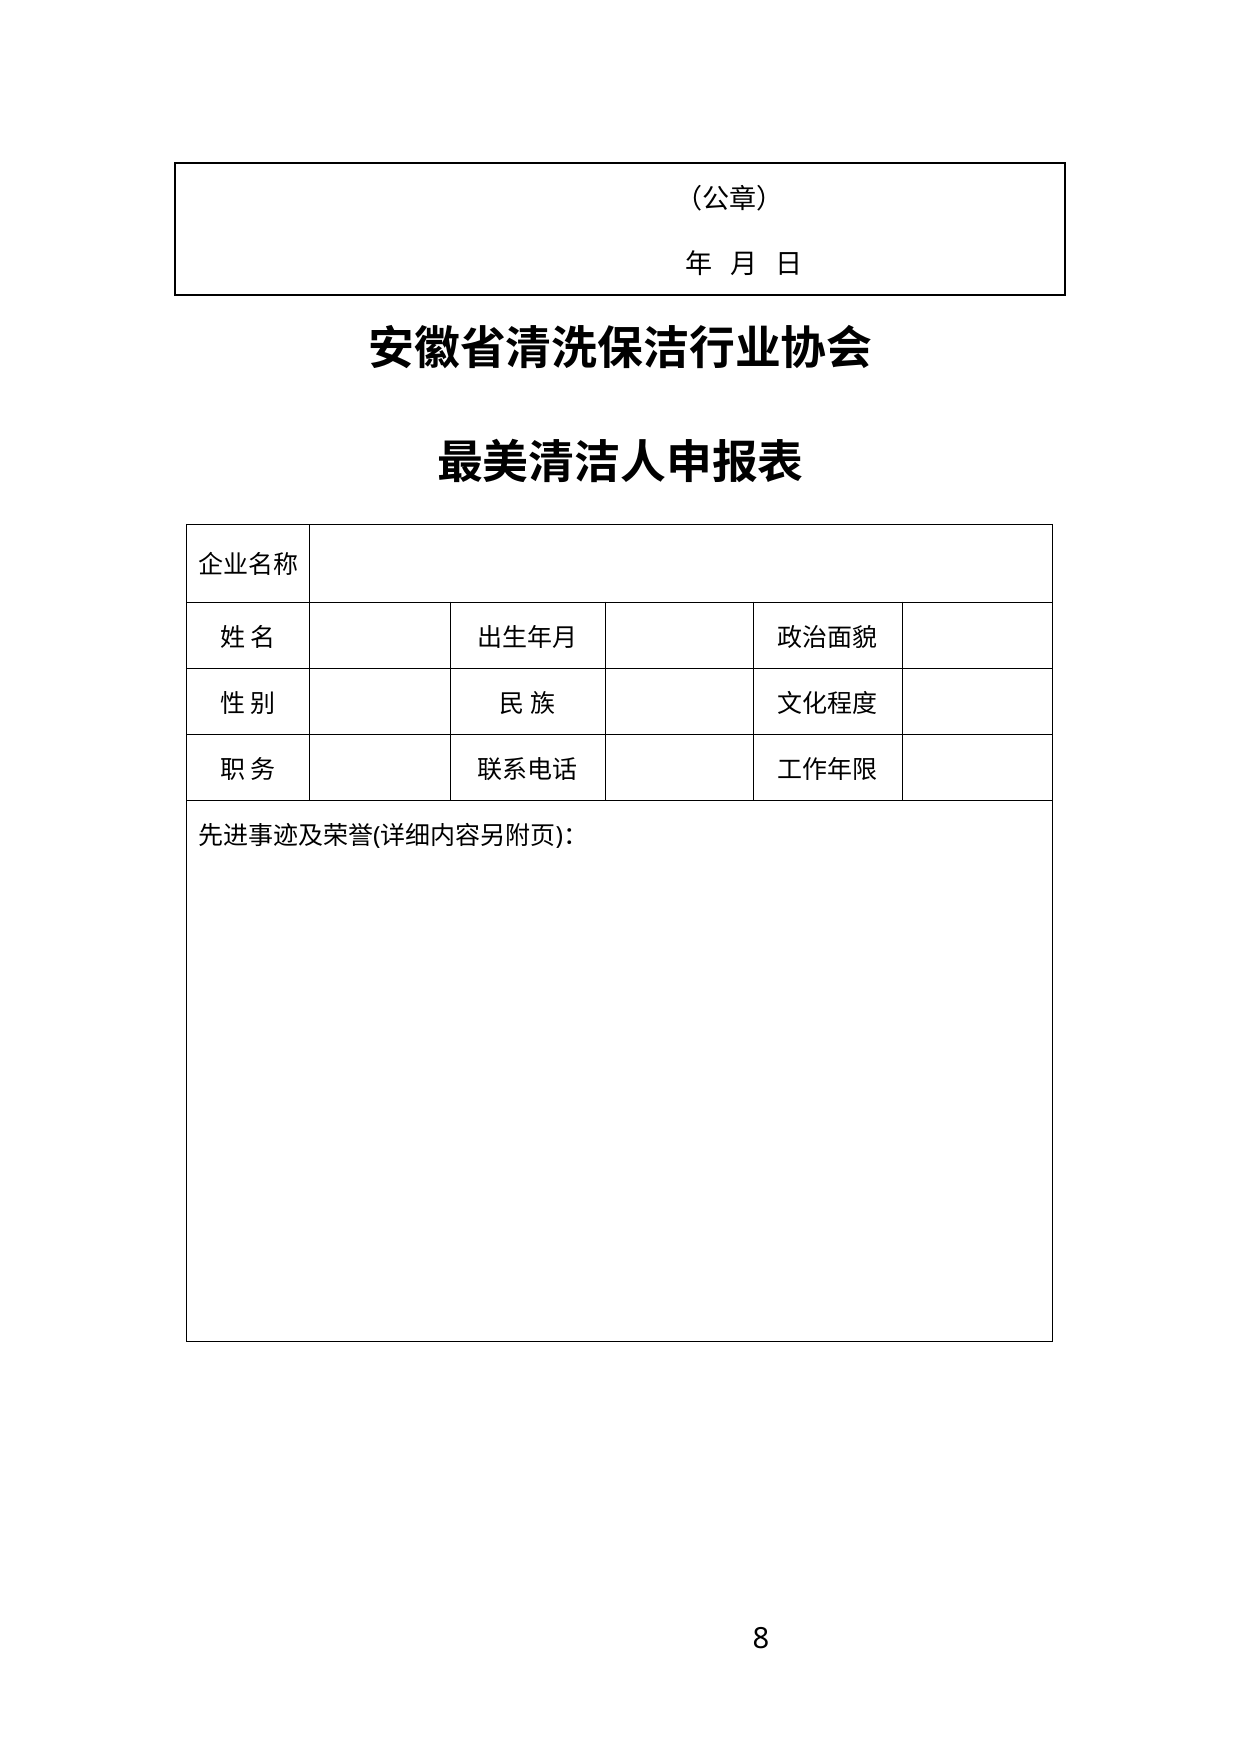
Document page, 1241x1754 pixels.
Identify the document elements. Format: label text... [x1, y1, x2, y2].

table_cell 姓 名 [187, 603, 309, 668]
text 最美清洁人申报表 [187, 410, 1053, 507]
table_cell 性 别 [187, 669, 309, 734]
table_cell 联系电话 [451, 735, 605, 800]
table_cell [606, 669, 753, 734]
table_cell 民 族 [451, 669, 605, 734]
table_cell [310, 603, 450, 668]
table_cell [903, 735, 1052, 800]
table_cell [903, 603, 1052, 668]
table_cell [606, 735, 753, 800]
table_cell 政治面貌 [754, 603, 902, 668]
table_cell [606, 603, 753, 668]
table_cell [310, 669, 450, 734]
table_header 企业名称 [187, 525, 309, 602]
table_cell 职 务 [187, 735, 309, 800]
table_header [310, 525, 1052, 602]
text 安徽省清洗保洁行业协会 [187, 296, 1053, 394]
table_cell 工作年限 [754, 735, 902, 800]
table_cell 先进事迹及荣誉(详细内容另附页)： [187, 801, 1052, 1341]
table_cell [903, 669, 1052, 734]
table_cell [310, 735, 450, 800]
table_cell 协会审批意见： （公章） 年 月 日 [176, 164, 1064, 294]
table_cell 出生年月 [451, 603, 605, 668]
table_cell 文化程度 [754, 669, 902, 734]
